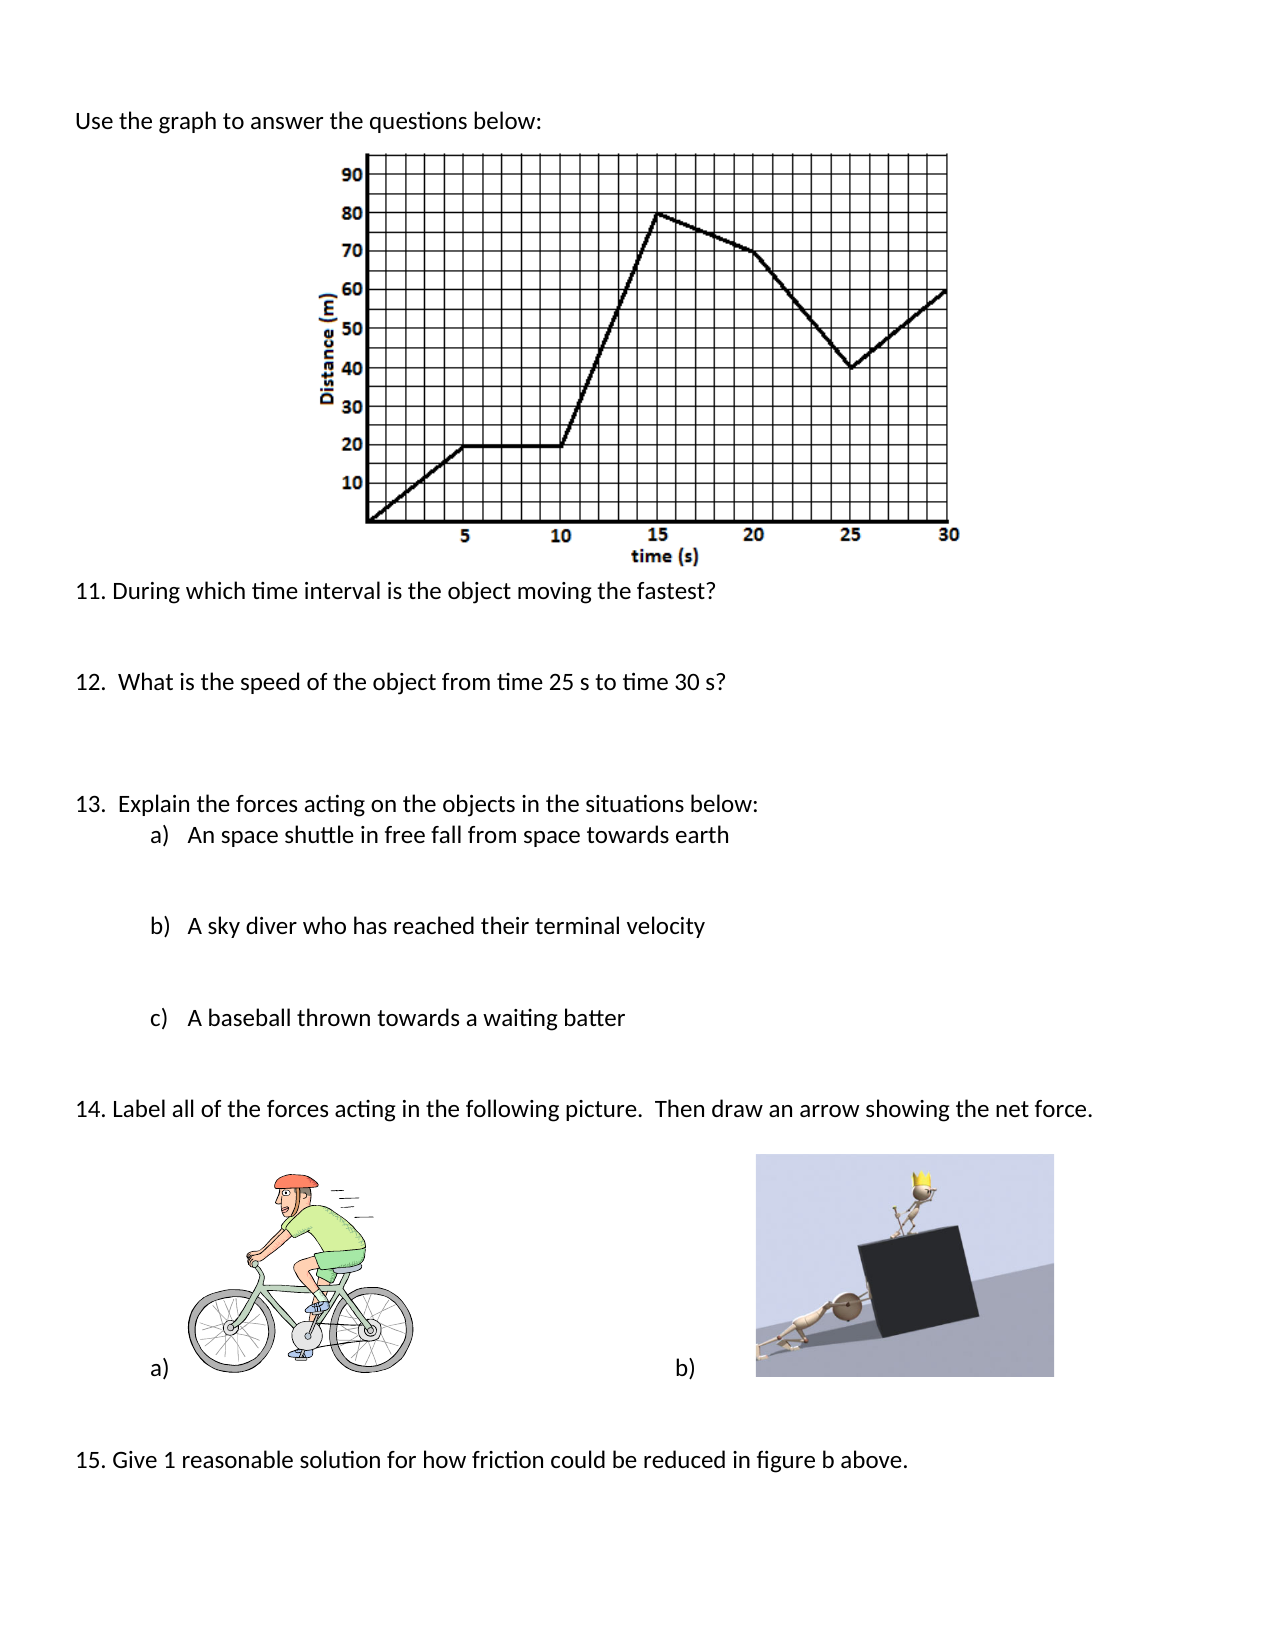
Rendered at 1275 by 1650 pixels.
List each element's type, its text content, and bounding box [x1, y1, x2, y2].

list A baseball thrown towards a waiting batter [150, 1002, 1200, 1033]
text 13. Explain the forces acting on the objects in the situations below: [75, 788, 1200, 819]
picture [755, 1154, 1055, 1377]
text Use the graph to answer the questions below: [75, 106, 1200, 136]
list A sky diver who has reached their terminal velocity [150, 911, 1200, 941]
text 14. Label all of the forces acting in the following picture. Then draw an arrow showing the net force. [75, 1094, 1200, 1124]
text 15. Give 1 reasonable solution for how friction could be reduced in figure b above. [75, 1444, 1200, 1475]
text 12. What is the speed of the object from time 25 s to time 30 s? [75, 666, 1200, 697]
list An space shuttle in free fall from space towards earth [150, 819, 1200, 849]
text 11. During which time interval is the object moving the fastest? [75, 575, 1200, 605]
